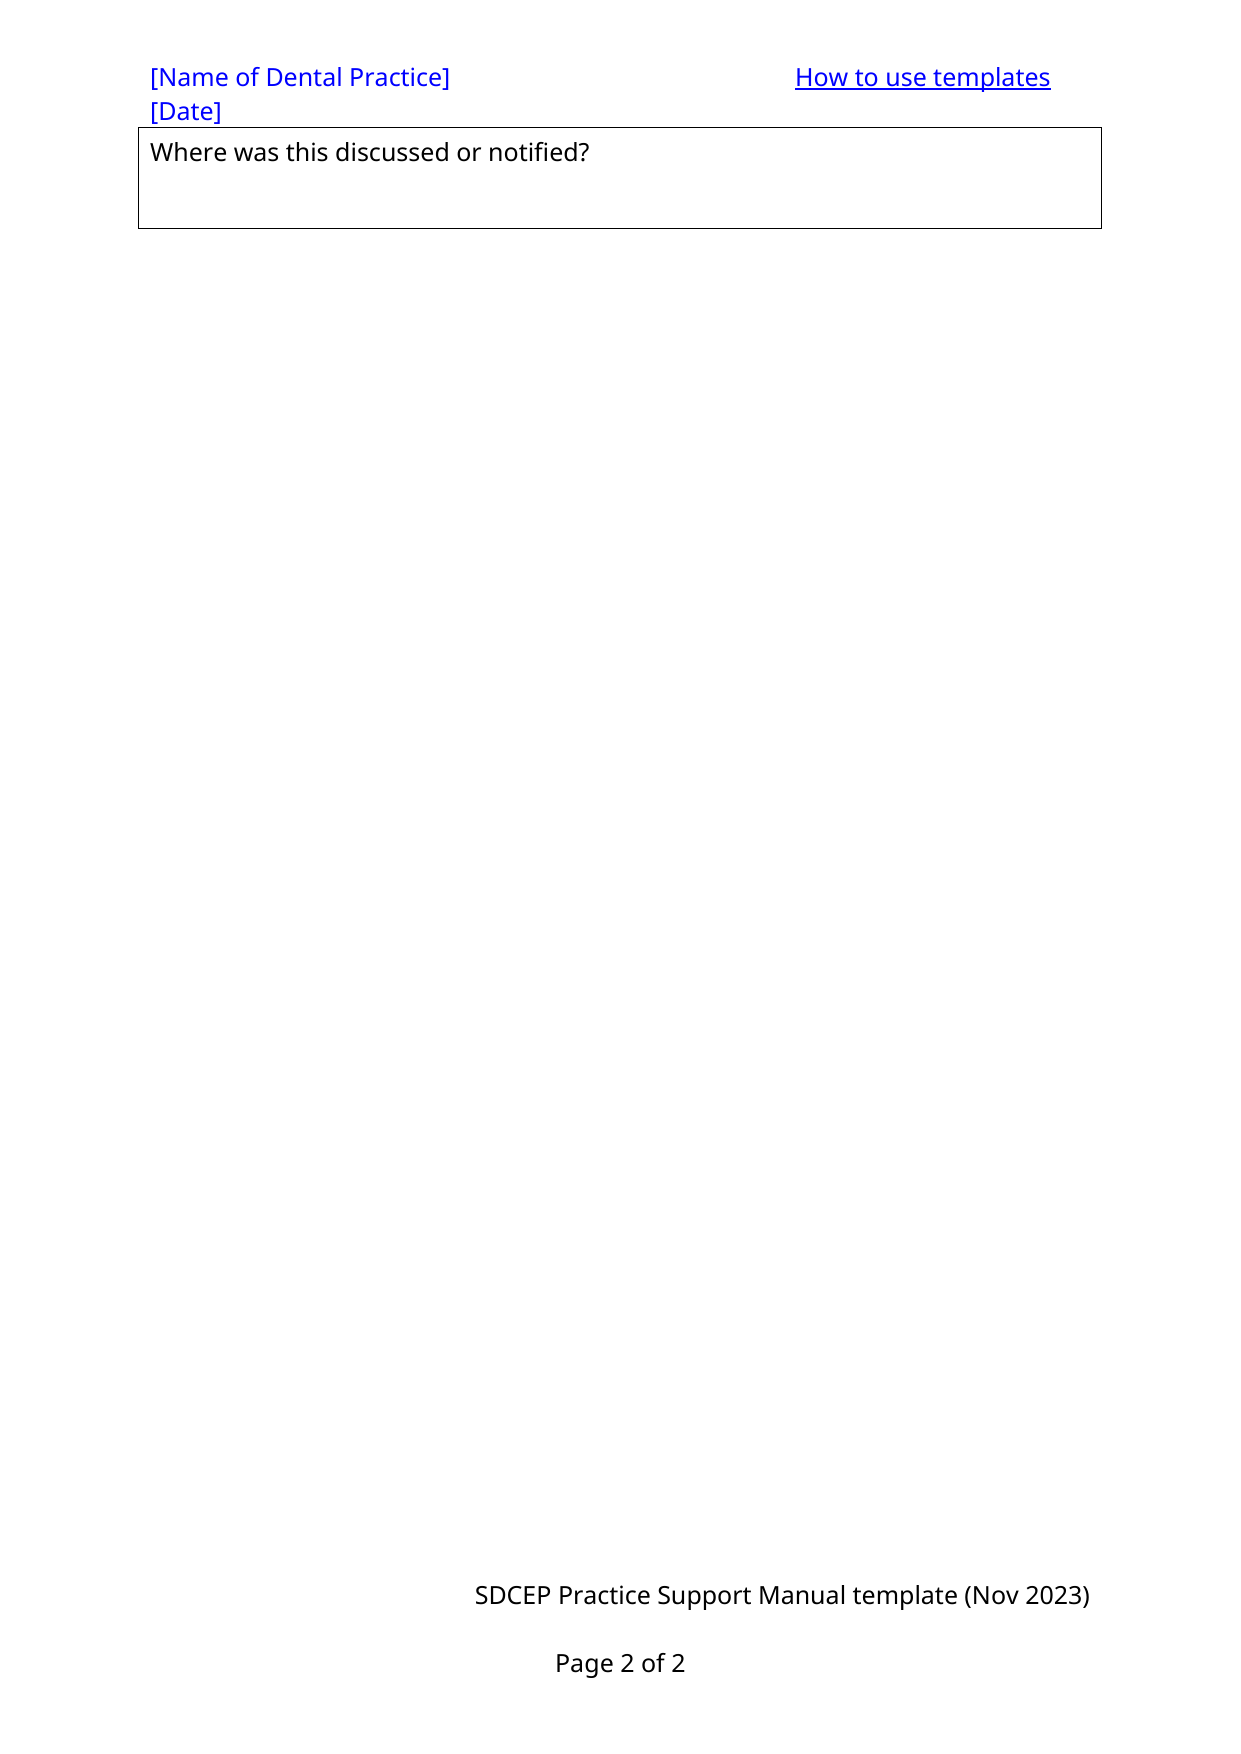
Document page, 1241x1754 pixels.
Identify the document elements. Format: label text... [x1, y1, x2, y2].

table_cell Where was this discussed or notified? [139, 128, 1101, 228]
